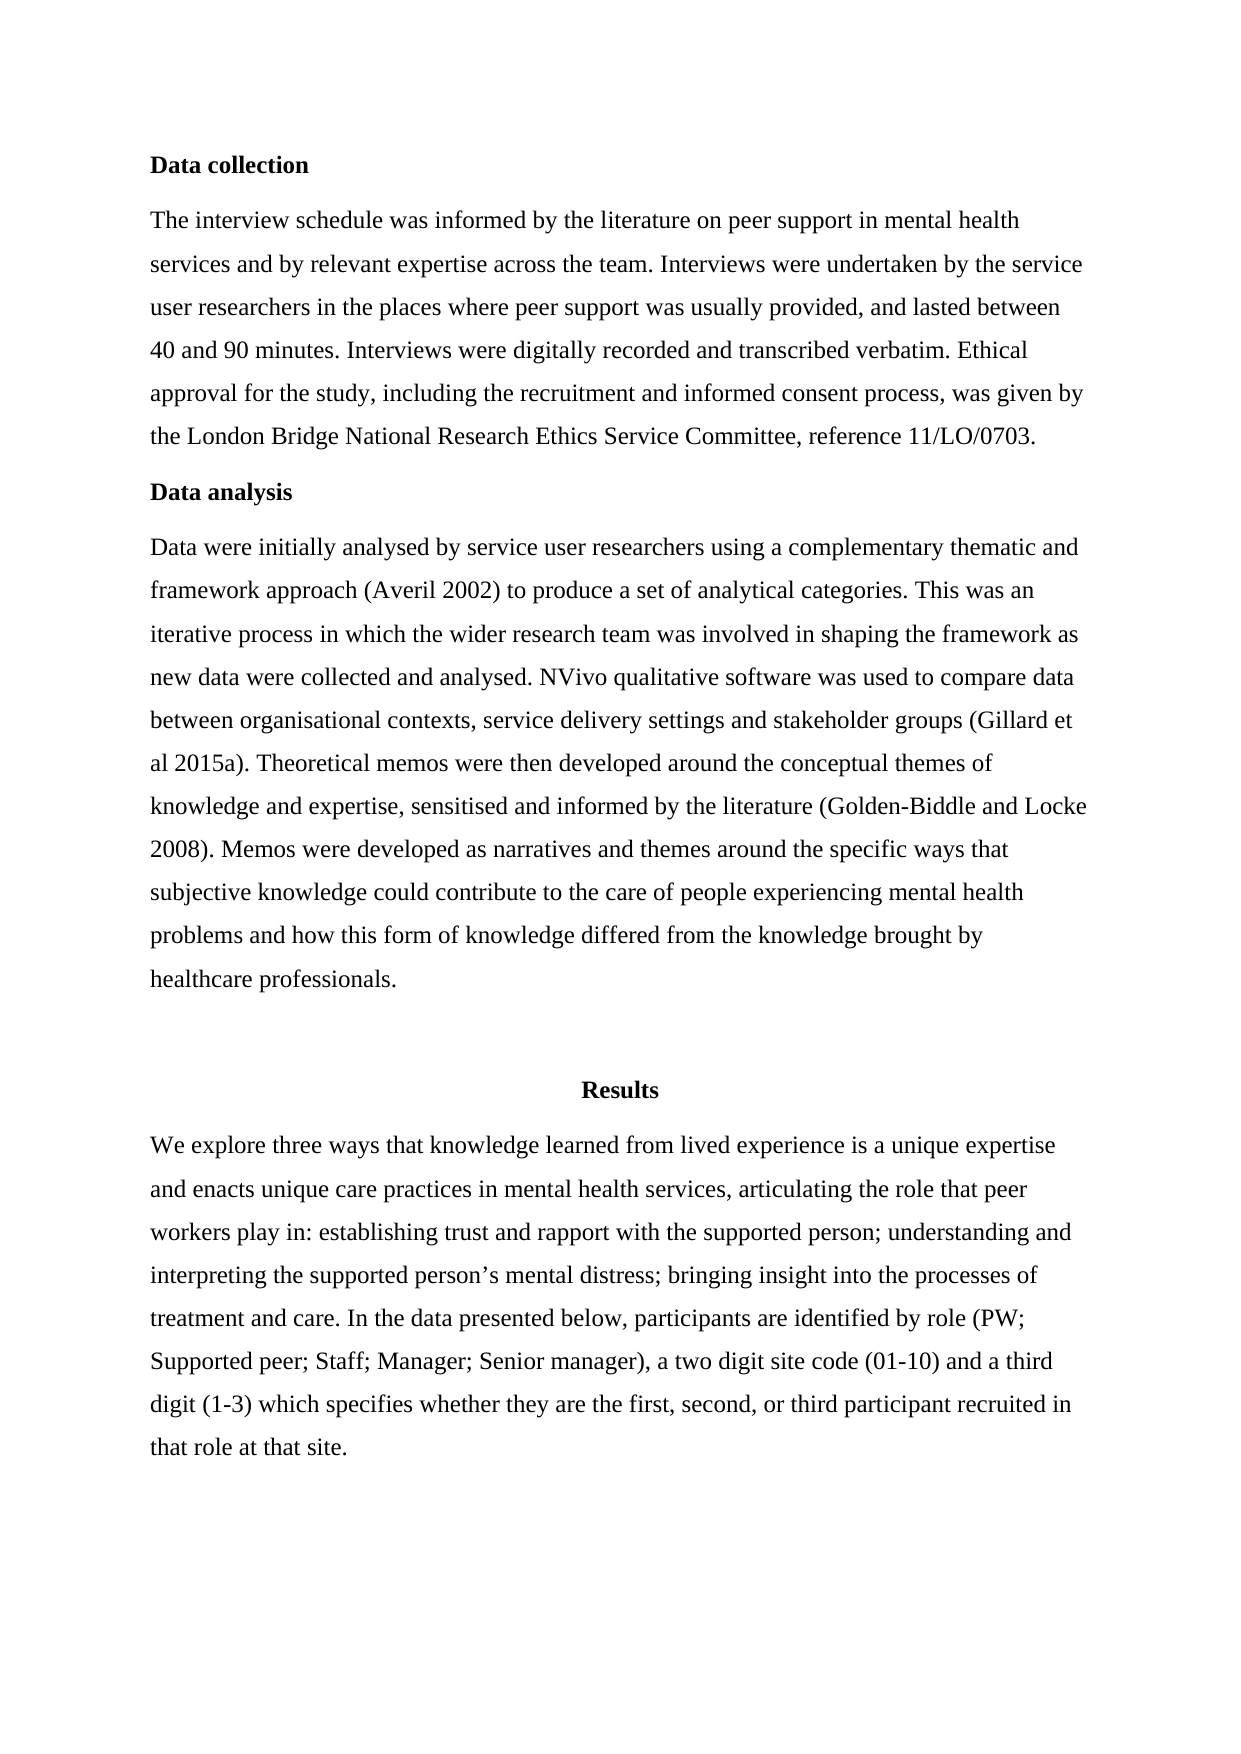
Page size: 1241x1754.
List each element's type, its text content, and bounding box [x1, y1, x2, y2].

text Data were initially analysed by service user researchers using a complementary thematic and framework approach (Averil 2002) to produce a set of analytical categories. This was an iterative process in which the wider research team was involved in shaping the framework as new data were collected and analysed. NVivo qualitative software was used to compare data between organisational contexts, service delivery settings and stakeholder groups (Gillard et al 2015a). Theoretical memos were then developed around the conceptual themes of knowledge and expertise, sensitised and informed by the literature (Golden-Biddle and Locke 2008). Memos were developed as narratives and themes around the specific ways that subjective knowledge could contribute to the care of people experiencing mental health problems and how this form of knowledge differed from the knowledge brought by healthcare professionals. [150, 532, 1090, 992]
text We explore three ways that knowledge learned from lived experience is a unique expertise and enacts unique care practices in mental health services, articulating the role that peer workers play in: establishing trust and rapport with the supported person; understanding and interpreting the supported person’s mental distress; bringing insight into the processes of treatment and care. In the data presented below, participants are identified by role (PW; Supported peer; Staff; Manager; Senior manager), a two digit site code (01-10) and a third digit (1-3) which specifies whether they are the first, second, or third participant recruited in that role at that site. [150, 1131, 1090, 1461]
text Data analysis [150, 477, 1090, 506]
text Results [150, 1075, 1090, 1104]
text The interview schedule was informed by the literature on peer support in mental health services and by relevant expertise across the team. Interviews were undertaken by the service user researchers in the places where peer support was usually provided, and lasted between 40 and 90 minutes. Interviews were digitally recorded and transcribed verbatim. Ethical approval for the study, including the recruitment and informed consent process, was given by the London Bridge National Research Ethics Service Committee, reference 11/LO/0703. [150, 206, 1090, 450]
text Data collection [150, 150, 1090, 179]
